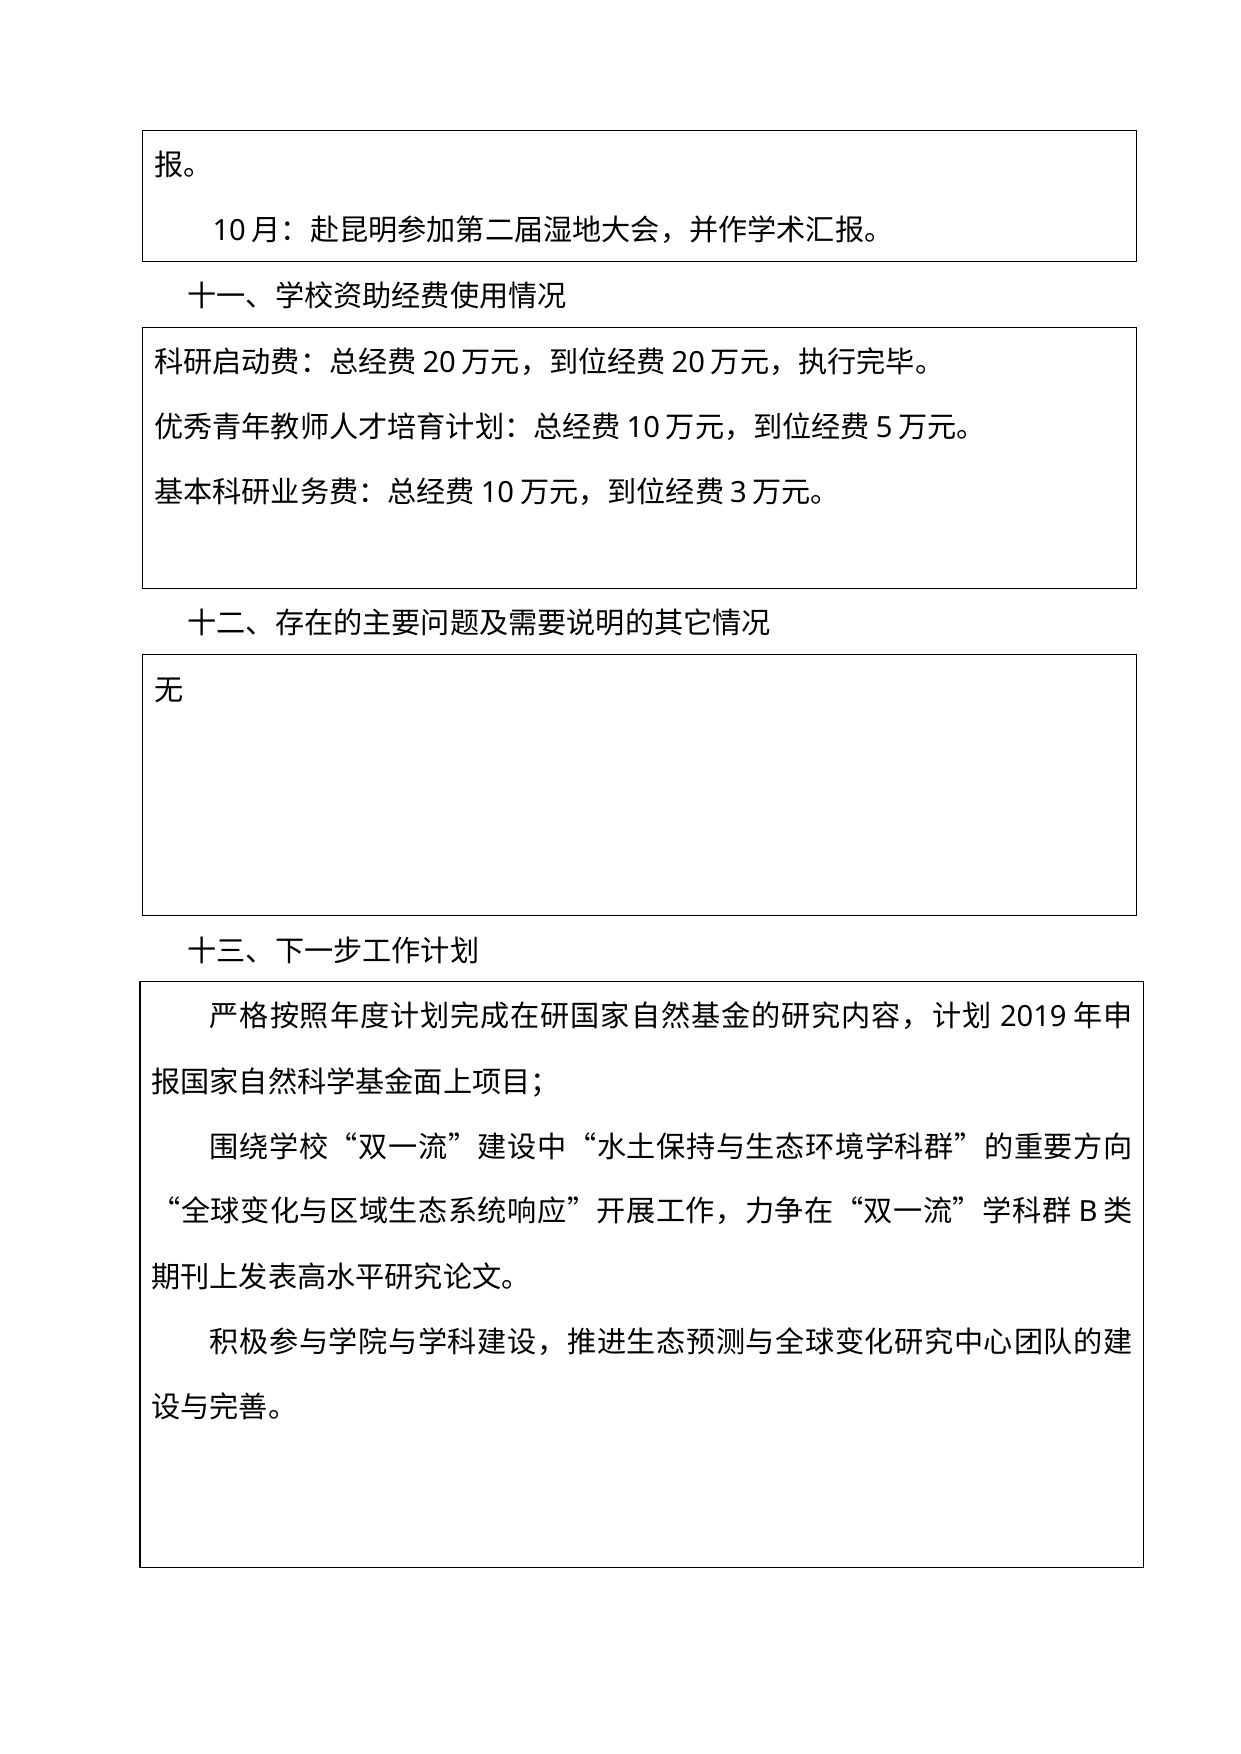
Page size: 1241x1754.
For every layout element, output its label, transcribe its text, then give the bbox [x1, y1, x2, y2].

table_header 严格按照年度计划完成在研国家自然基金的研究内容，计划2019年申报国家自然科学基金面上项目； 围绕学校“双一流”建设中“水土保持与生态环境学科群”的重要方向“全球变化与区域生态系统响应”开展工作，力争在“双一流”学科群B类期刊上发表高水平研究论文。 积极参与学院与学科建设，推进生态预测与全球变化研究中心团队的建设与完善。 [141, 982, 1143, 1567]
text 十三、下一步工作计划 [187, 916, 1053, 981]
table_header 无 [143, 655, 1136, 915]
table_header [143, 131, 1136, 261]
text 十一、学校资助经费使用情况 [187, 262, 1053, 327]
text 十二、存在的主要问题及需要说明的其它情况 [187, 589, 1053, 654]
table_header 科研启动费：总经费20万元，到位经费20万元，执行完毕。 优秀青年教师人才培育计划：总经费10万元，到位经费5万元。 基本科研业务费：总经费10万元，到位经费3万元。 [143, 328, 1136, 588]
